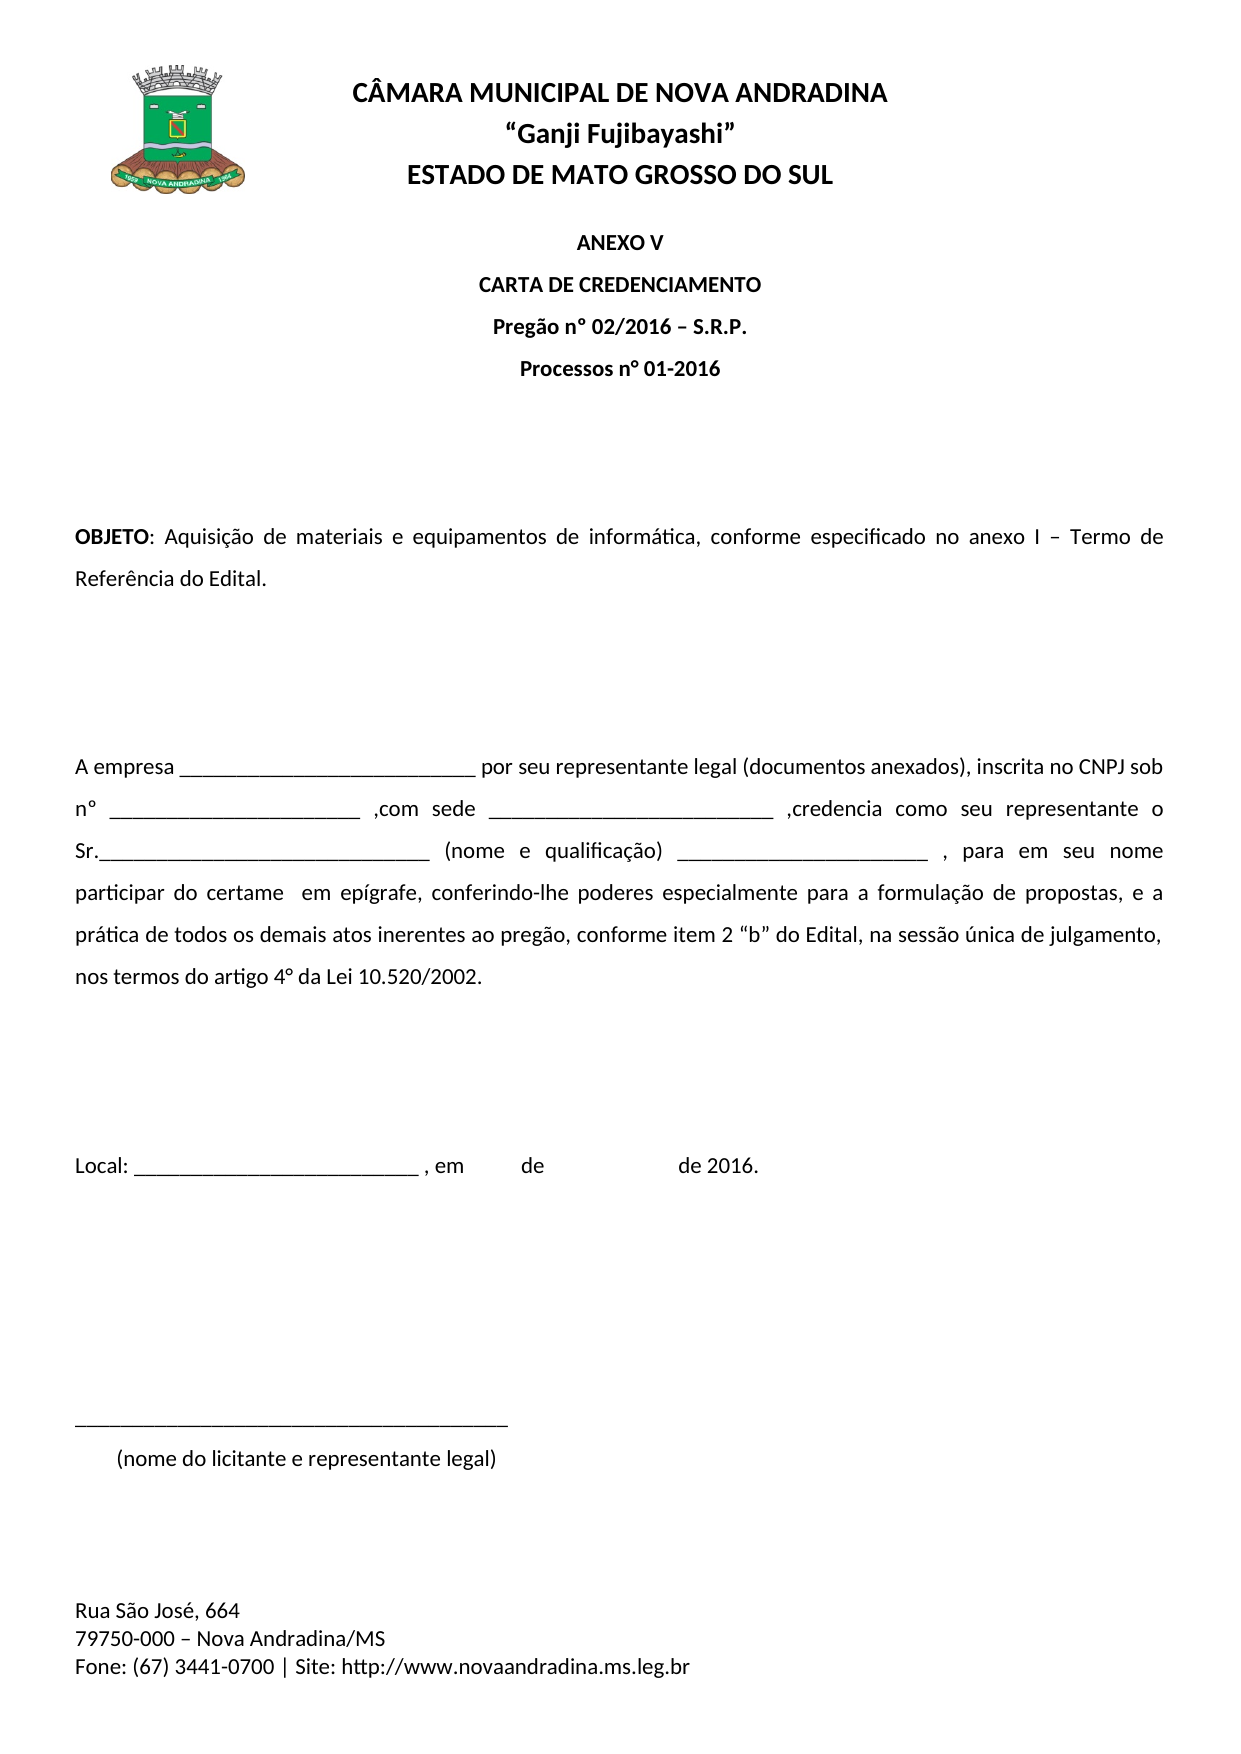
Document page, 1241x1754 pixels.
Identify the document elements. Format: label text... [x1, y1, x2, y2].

text OBJETO: Aquisição de materiais e equipamentos de informática, conforme especificado no anexo I – Termo de Referência do Edital. [75, 522, 1165, 592]
text Processos n° 01-2016 [75, 354, 1165, 382]
text Local: _________________________ , em de de 2016. [75, 1151, 1165, 1179]
text A empresa __________________________ por seu representante legal (documentos anexados), inscrita no CNPJ sob nº ______________________ ,com sede _________________________ ,credencia como seu representante o Sr._____________________________ (nome e qualificação) ______________________ , para em seu nome participar do certame em epígrafe, conferindo-lhe poderes especialmente para a formulação de propostas, e a prática de todos os demais atos inerentes ao pregão, conforme item 2 “b” do Edital, na sessão única de julgamento, nos termos do artigo 4° da Lei 10.520/2002. [75, 752, 1165, 990]
text CARTA DE CREDENCIAMENTO [75, 271, 1165, 298]
picture [111, 65, 245, 194]
text ANEXO V [75, 228, 1165, 257]
text Pregão nº 02/2016 – S.R.P. [75, 312, 1165, 341]
text (nome do licitante e representante legal) [75, 1444, 1165, 1472]
text ______________________________________ [75, 1402, 1165, 1430]
